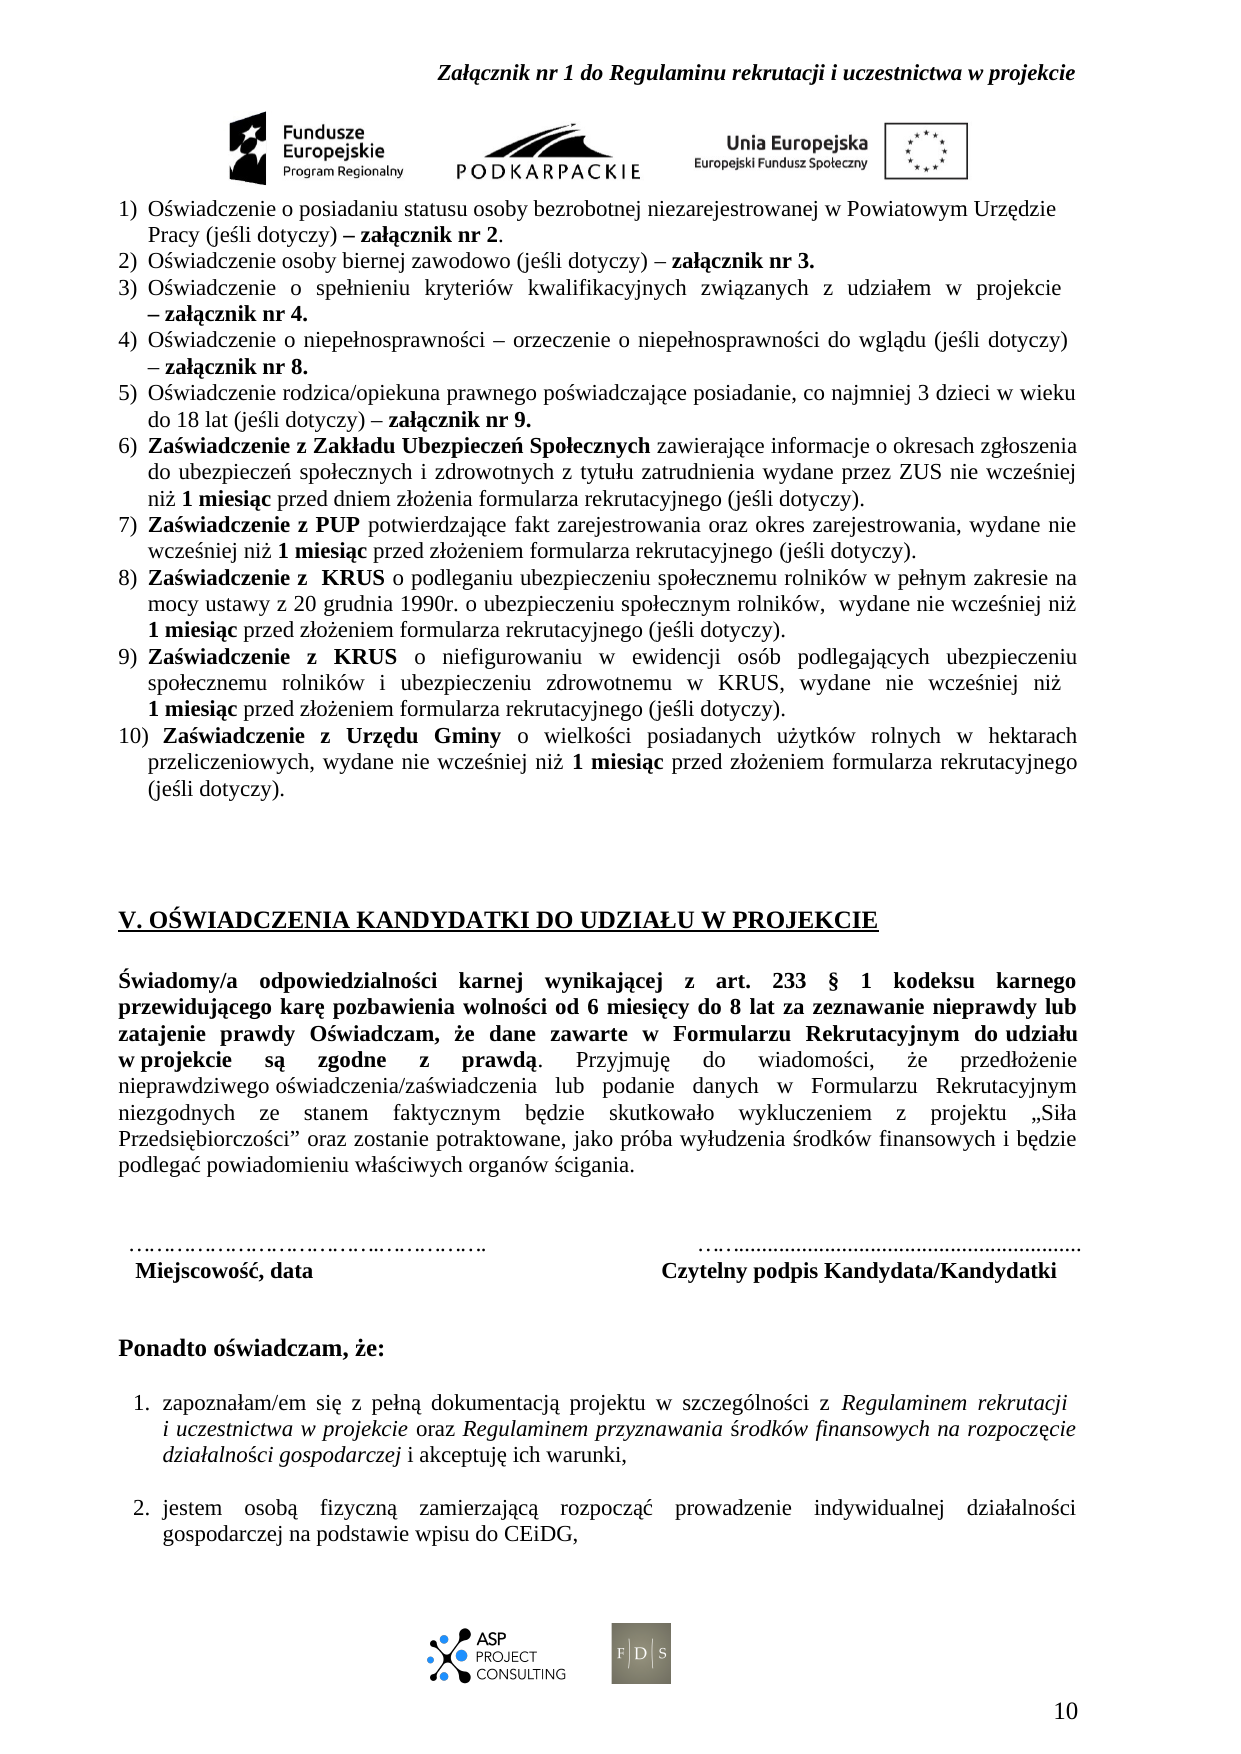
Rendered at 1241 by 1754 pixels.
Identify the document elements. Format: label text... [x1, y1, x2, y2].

table_header ……............................................................ Czytelny podpis Kandydata/Kandydatki [587, 1204, 1133, 1283]
list Zaświadczenie z Zakładu Ubezpieczeń Społecznych zawierające informacje o okresach zgłoszenia do ubezpieczeń społecznych i zdrowotnych z tytułu zatrudnienia wydane przez ZUS nie wcześniej niż 1 miesiąc przed dniem złożenia formularza rekrutacyjnego (jeśli dotyczy). [118, 432, 1078, 511]
list Zaświadczenie z PUP potwierdzające fakt zarejestrowania oraz okres zarejestrowania, wydane nie wcześniej niż 1 miesiąc przed złożeniem formularza rekrutacyjnego (jeśli dotyczy). [118, 511, 1078, 564]
list Oświadczenie rodzica/opiekuna prawnego poświadczające posiadanie, co najmniej 3 dzieci w wieku do 18 lat (jeśli dotyczy) – załącznik nr 9. [118, 379, 1078, 432]
list Zaświadczenie z KRUS o podleganiu ubezpieczeniu społecznemu rolników w pełnym zakresie na mocy ustawy z 20 grudnia 1990r. o ubezpieczeniu społecznym rolników, wydane nie wcześniej niż 1 miesiąc przed złożeniem formularza rekrutacyjnego (jeśli dotyczy). [118, 564, 1078, 643]
list zapoznałam/em się z pełną dokumentacją projektu w szczególności z Regulaminem rekrutacji i uczestnictwa w projekcie oraz Regulaminem przyznawania środków finansowych na rozpoczęcie działalności gospodarczej i akceptuję ich warunki, [133, 1389, 1078, 1468]
list Oświadczenie o spełnieniu kryteriów kwalifikacyjnych związanych z udziałem w projekcie – załącznik nr 4. [118, 274, 1078, 327]
picture [417, 1623, 590, 1696]
table_header ……………………………….……………. Miejscowość, data [56, 1204, 587, 1283]
picture [174, 111, 1022, 186]
list Oświadczenie o posiadaniu statusu osoby bezrobotnej niezarejestrowanej w Powiatowym Urzędzie Pracy (jeśli dotyczy) – załącznik nr 2. [118, 195, 1078, 247]
text V. OŚWIADCZENIA KANDYDATKI DO UDZIAŁU W PROJEKCIE [118, 905, 1078, 934]
list Oświadczenie osoby biernej zawodowo (jeśli dotyczy) – załącznik nr 3. [118, 247, 1078, 274]
text Ponadto oświadczam, że: [118, 1333, 1078, 1362]
list Oświadczenie o niepełnosprawności – orzeczenie o niepełnosprawności do wglądu (jeśli dotyczy) – załącznik nr 8. [118, 327, 1078, 379]
list jestem osobą fizyczną zamierzającą rozpocząć prowadzenie indywidualnej działalności gospodarczej na podstawie wpisu do CEiDG, [133, 1494, 1078, 1547]
text Świadomy/a odpowiedzialności karnej wynikającej z art. 233 § 1 kodeksu karnego przewidującego karę pozbawienia wolności od 6 miesięcy do 8 lat za zeznawanie nieprawdy lub zatajenie prawdy Oświadczam, że dane zawarte w Formularzu Rekrutacyjnym do udziału w projekcie są zgodne z prawdą. Przyjmuję do wiadomości, że przedłożenie nieprawdziwego oświadczenia/zaświadczenia lub podanie danych w Formularzu Rekrutacyjnym niezgodnych ze stanem faktycznym będzie skutkowało wykluczeniem z projektu „Siła Przedsiębiorczości” oraz zostanie potraktowane, jako próba wyłudzenia środków finansowych i będzie podlegać powiadomieniu właściwych organów ścigania. [118, 967, 1078, 1178]
picture [611, 1623, 671, 1684]
list Zaświadczenie z KRUS o niefigurowaniu w ewidencji osób podlegających ubezpieczeniu społecznemu rolników i ubezpieczeniu zdrowotnemu w KRUS, wydane nie wcześniej niż 1 miesiąc przed złożeniem formularza rekrutacyjnego (jeśli dotyczy). [118, 643, 1078, 722]
list Zaświadczenie z Urzędu Gminy o wielkości posiadanych użytków rolnych w hektarach przeliczeniowych, wydane nie wcześniej niż 1 miesiąc przed złożeniem formularza rekrutacyjnego (jeśli dotyczy). [118, 722, 1078, 801]
